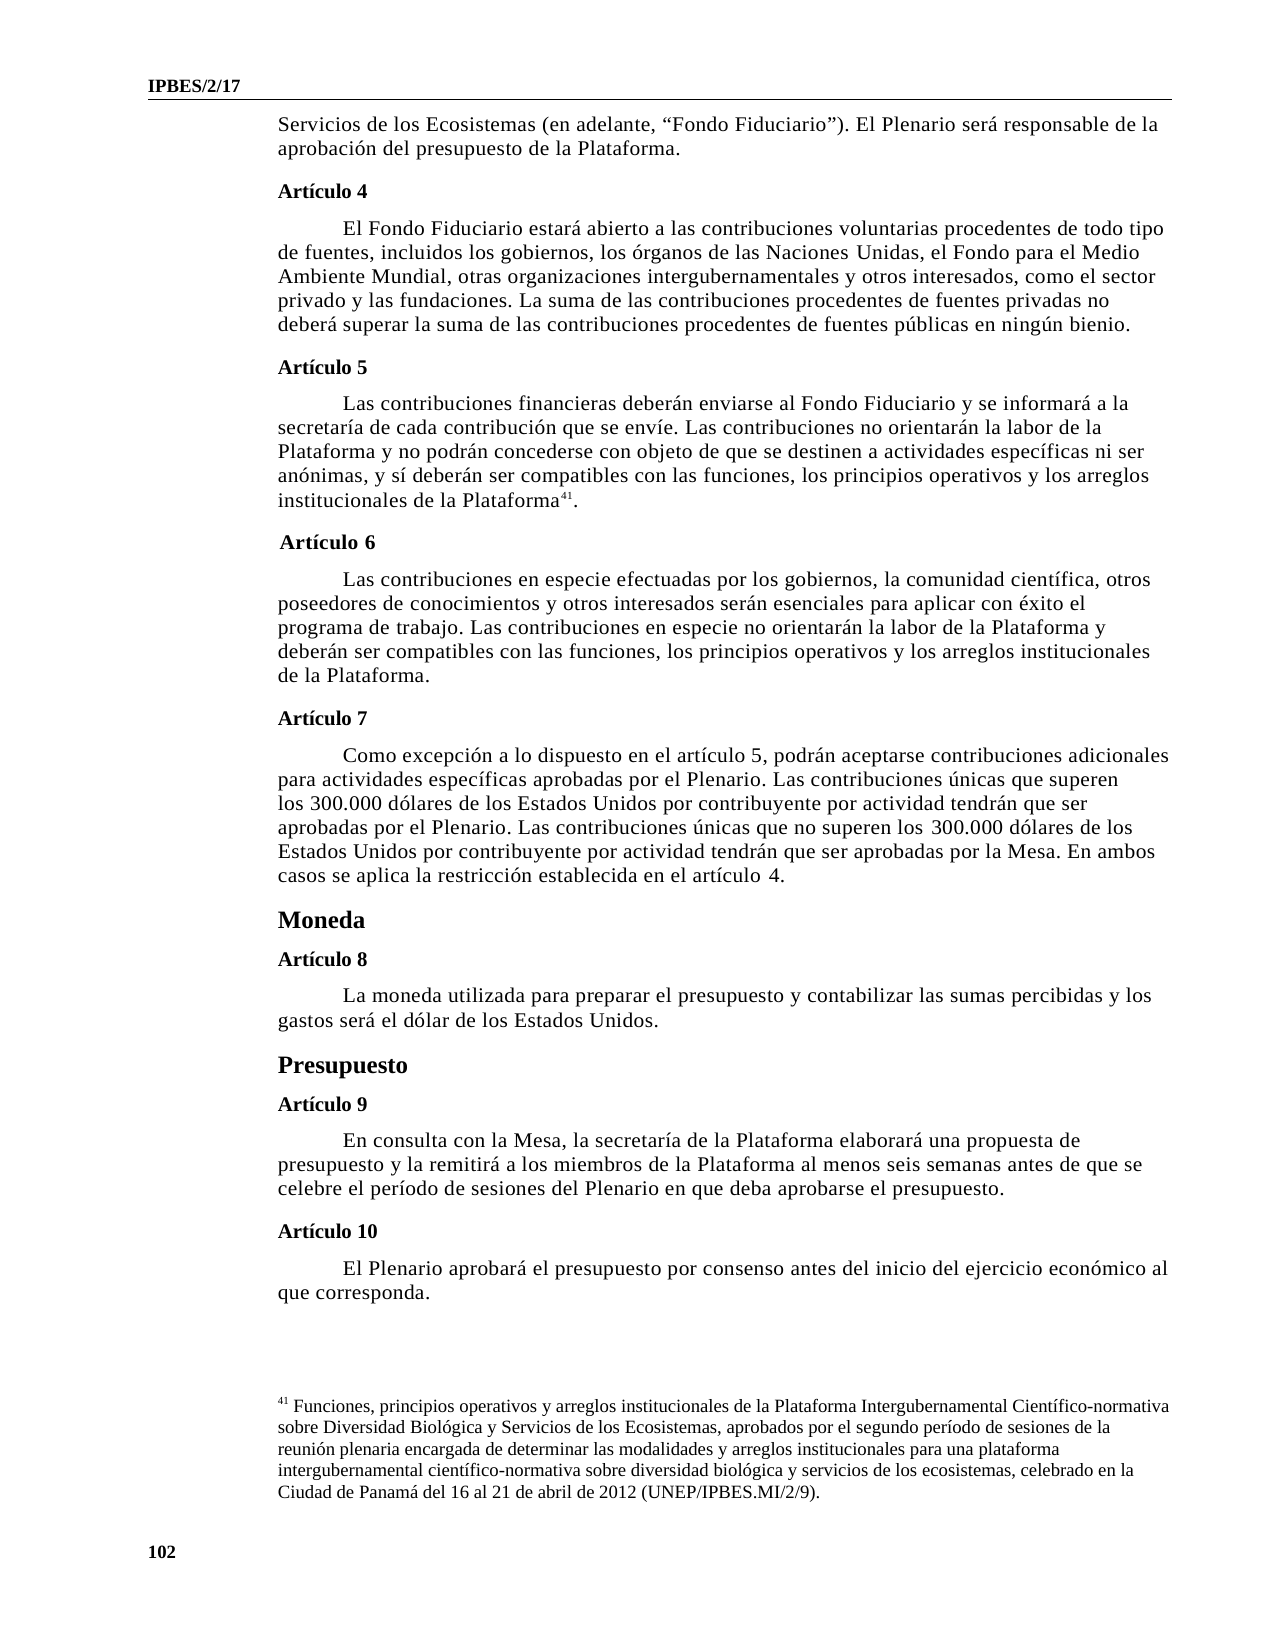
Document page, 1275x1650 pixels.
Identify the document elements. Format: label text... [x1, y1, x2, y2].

text Presupuesto [148, 1050, 1142, 1079]
text El Fondo Fiduciario estará abierto a las contribuciones voluntarias procedentes de todo tipo de fuentes, incluidos los gobiernos, los órganos de las Naciones Unidas, el Fondo para el Medio Ambiente Mundial, otras organizaciones intergubernamentales y otros interesados, como el sector privado y las fundaciones. La suma de las contribuciones procedentes de fuentes privadas no deberá superar la suma de las contribuciones procedentes de fuentes públicas en ningún bienio. [278, 216, 1172, 336]
text Artículo 4 [148, 179, 1142, 203]
text El Plenario aprobará el presupuesto por consenso antes del inicio del ejercicio económico al que corresponda. [278, 1256, 1172, 1304]
text Artículo 10 [148, 1219, 1142, 1243]
text Como excepción a lo dispuesto en el artículo 5, podrán aceptarse contribuciones adicionales para actividades específicas aprobadas por el Plenario. Las contribuciones únicas que superen los 300.000 dólares de los Estados Unidos por contribuyente por actividad tendrán que ser aprobadas por el Plenario. Las contribuciones únicas que no superen los 300.000 dólares de los Estados Unidos por contribuyente por actividad tendrán que ser aprobadas por la Mesa. En ambos casos se aplica la restricción establecida en el artículo 4. [278, 742, 1172, 887]
text Las contribuciones en especie efectuadas por los gobiernos, la comunidad científica, otros poseedores de conocimientos y otros interesados serán esenciales para aplicar con éxito el programa de trabajo. Las contribuciones en especie no orientarán la labor de la Plataforma y deberán ser compatibles con las funciones, los principios operativos y los arreglos institucionales de la Plataforma. [278, 567, 1172, 687]
text Artículo 9 [148, 1092, 1142, 1116]
text La moneda utilizada para preparar el presupuesto y contabilizar las sumas percibidas y los gastos será el dólar de los Estados Unidos. [278, 983, 1172, 1032]
text Artículo 5 [148, 355, 1142, 379]
text Artículo 6 [279, 530, 1040, 554]
text Moneda [148, 906, 1142, 934]
text Las contribuciones financieras deberán enviarse al Fondo Fiduciario y se informará a la secretaría de cada contribución que se envíe. Las contribuciones no orientarán la labor de la Plataforma y no podrán concederse con objeto de que se destinen a actividades específicas ni ser anónimas, y sí deberán ser compatibles con las funciones, los principios operativos y los arreglos institucionales de la Plataforma. [278, 391, 1172, 512]
text Artículo 7 [148, 706, 1142, 730]
text Artículo 8 [148, 947, 1142, 971]
text En consulta con la Mesa, la secretaría de la Plataforma elaborará una propuesta de presupuesto y la remitirá a los miembros de la Plataforma al menos seis semanas antes de que se celebre el período de sesiones del Plenario en que deba aprobarse el presupuesto. [278, 1128, 1172, 1200]
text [278, 112, 1172, 160]
